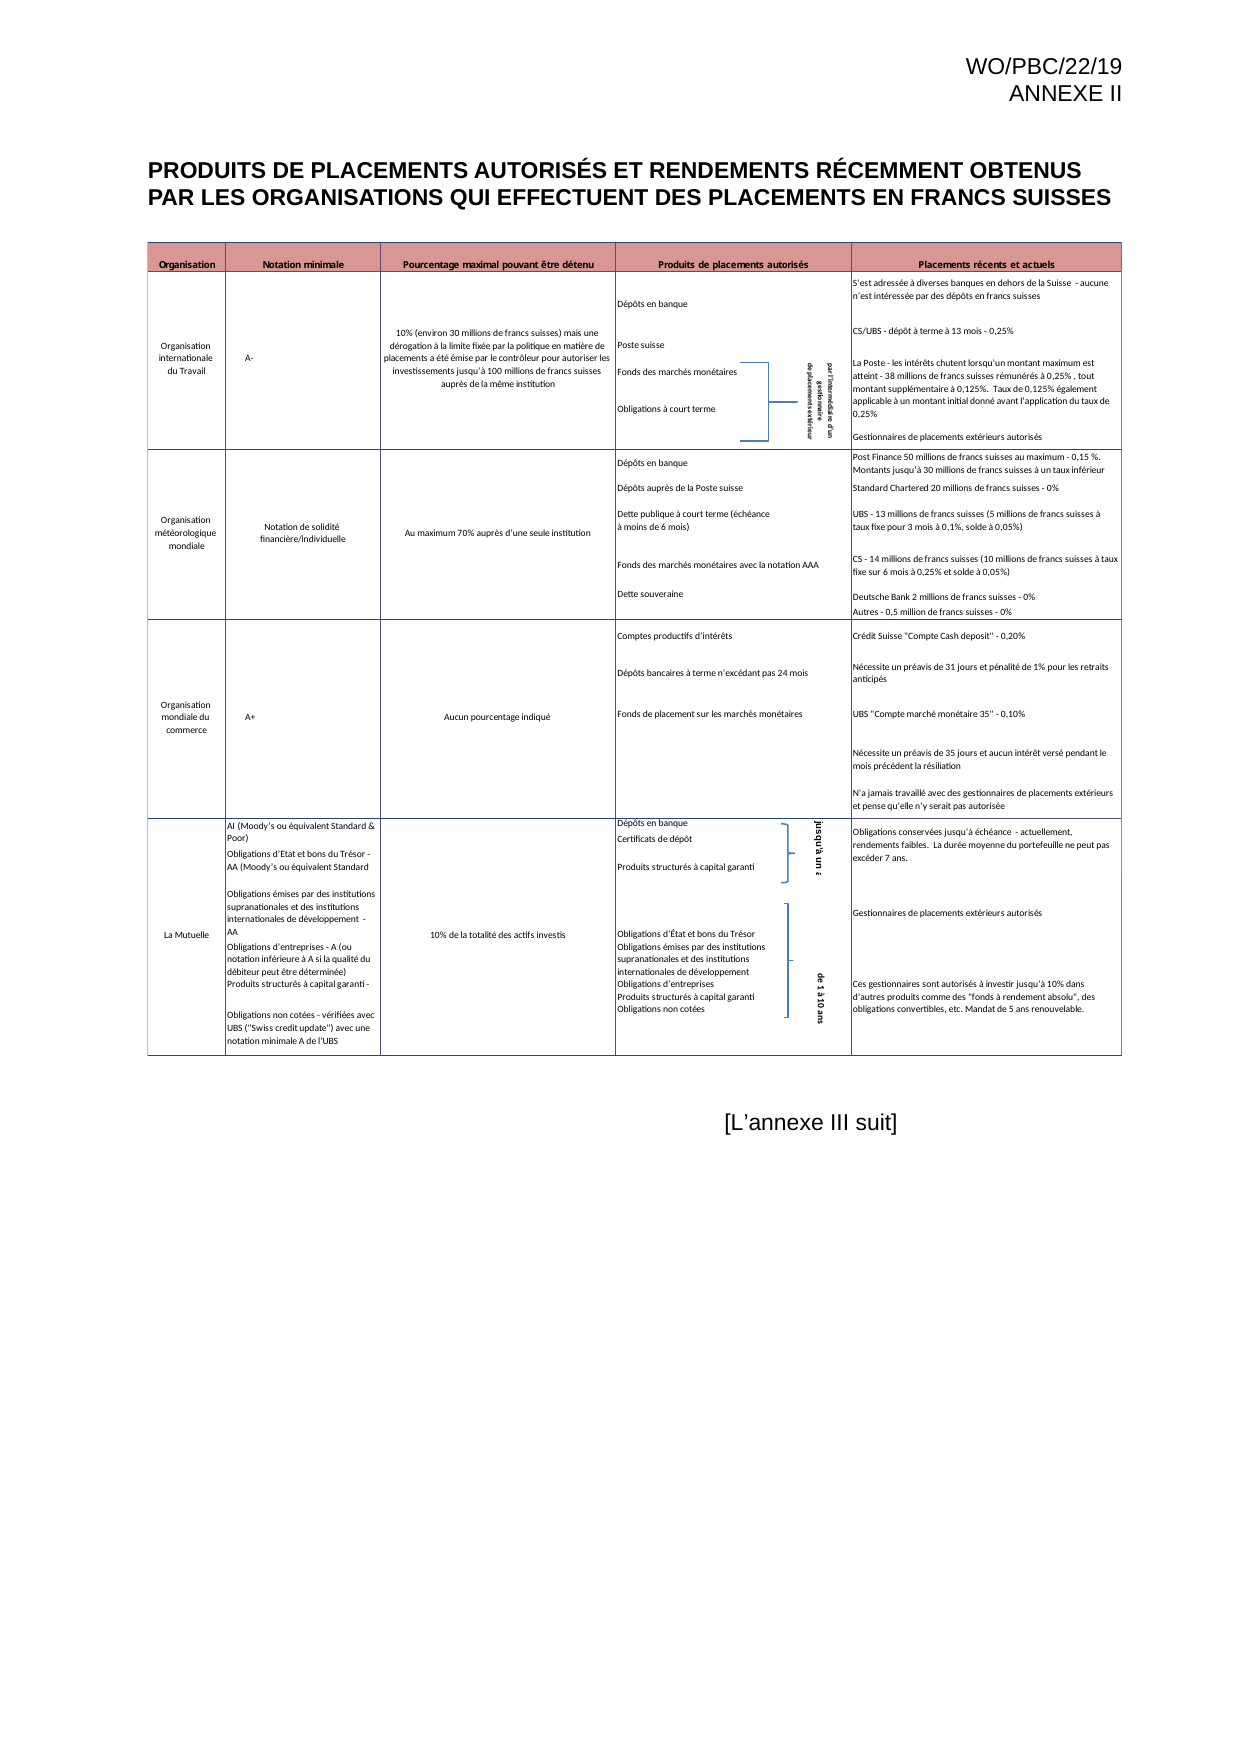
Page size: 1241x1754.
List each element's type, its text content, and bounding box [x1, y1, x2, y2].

text [L’annexe III suit] [724, 1109, 1122, 1135]
subtitle Produits de placements autorisés et rendements récemment obtenus par les organisations qui effectuent des placements en francs suisses [148, 157, 1122, 210]
